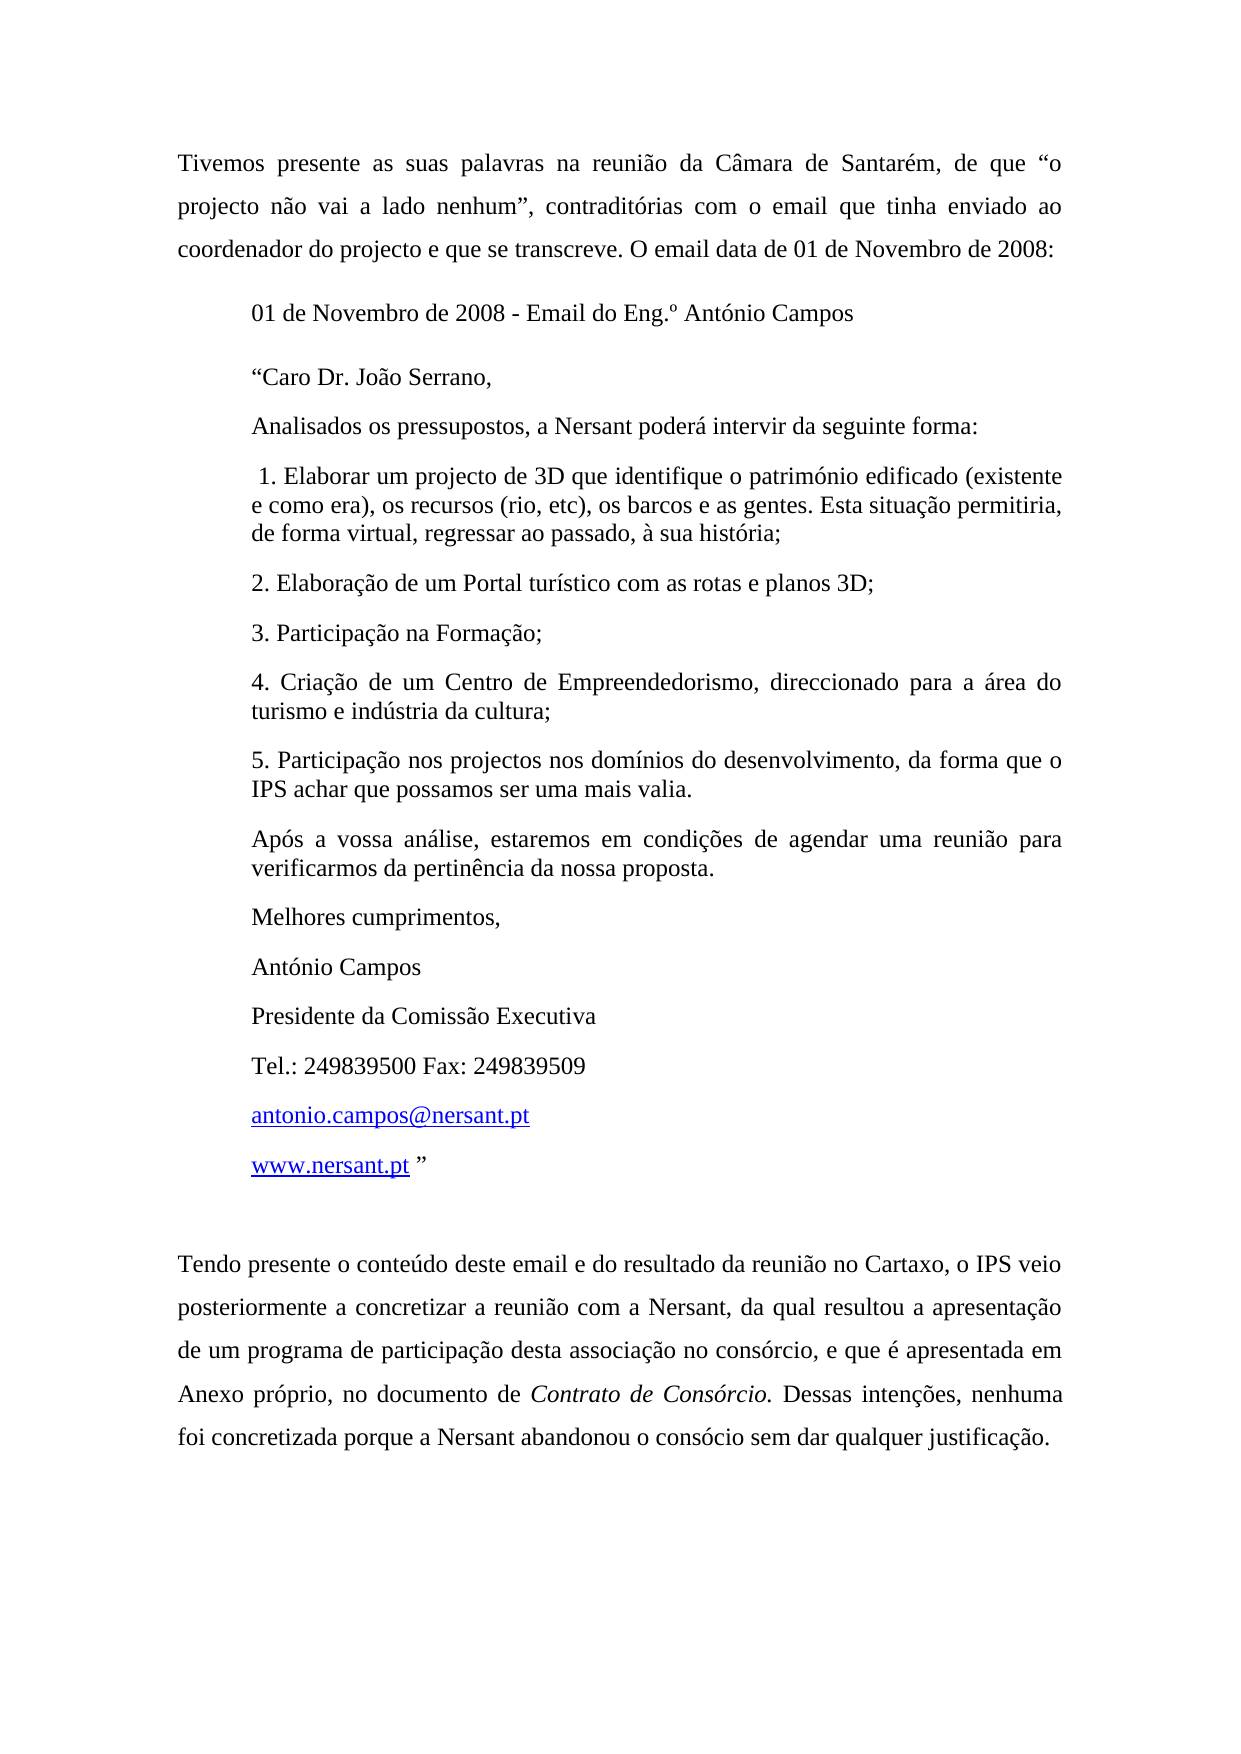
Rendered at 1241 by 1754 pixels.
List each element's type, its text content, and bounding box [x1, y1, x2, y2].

text www.nersant.pt ” [251, 1150, 1063, 1179]
text 3. Participação na Formação; [251, 618, 1063, 646]
text Tivemos presente as suas palavras na reunião da Câmara de Santarém, de que “o projecto não vai a lado nenhum”, contraditórias com o email que tinha enviado ao coordenador do projecto e que se transcreve. O email data de 01 de Novembro de 2008: [177, 148, 1063, 263]
text Analisados os pressupostos, a Nersant poderá intervir da seguinte forma: [251, 411, 1063, 440]
text Após a vossa análise, estaremos em condições de agendar uma reunião para verificarmos da pertinência da nossa proposta. [251, 824, 1063, 881]
text Presidente da Comissão Executiva [251, 1001, 1063, 1030]
text 2. Elaboração de um Portal turístico com as rotas e planos 3D; [251, 568, 1063, 597]
text Tel.: 249839500 Fax: 249839509 [251, 1051, 1063, 1080]
text 5. Participação nos projectos nos domínios do desenvolvimento, da forma que o IPS achar que possamos ser uma mais valia. [251, 746, 1063, 803]
text 1. Elaborar um projecto de 3D que identifique o património edificado (existente e como era), os recursos (rio, etc), os barcos e as gentes. Esta situação permitiria, de forma virtual, regressar ao passado, à sua história; [251, 461, 1063, 547]
text 01 de Novembro de 2008 - Email do Eng.º António Campos [251, 298, 1063, 327]
text “Caro Dr. João Serrano, [251, 362, 1063, 391]
text 4. Criação de um Centro de Empreendedorismo, direccionado para a área do turismo e indústria da cultura; [251, 667, 1063, 725]
text António Campos [177, 952, 1063, 981]
text Tendo presente o conteúdo deste email e do resultado da reunião no Cartaxo, o IPS veio posteriormente a concretizar a reunião com a Nersant, da qual resultou a apresentação de um programa de participação desta associação no consórcio, e que é apresentada em Anexo próprio, no documento de Contrato de Consórcio. Dessas intenções, nenhuma foi concretizada porque a Nersant abandonou o consócio sem dar qualquer justificação. [177, 1249, 1063, 1451]
text antonio.campos@nersant.pt [251, 1101, 1063, 1129]
text Melhores cumprimentos, [251, 902, 1063, 931]
